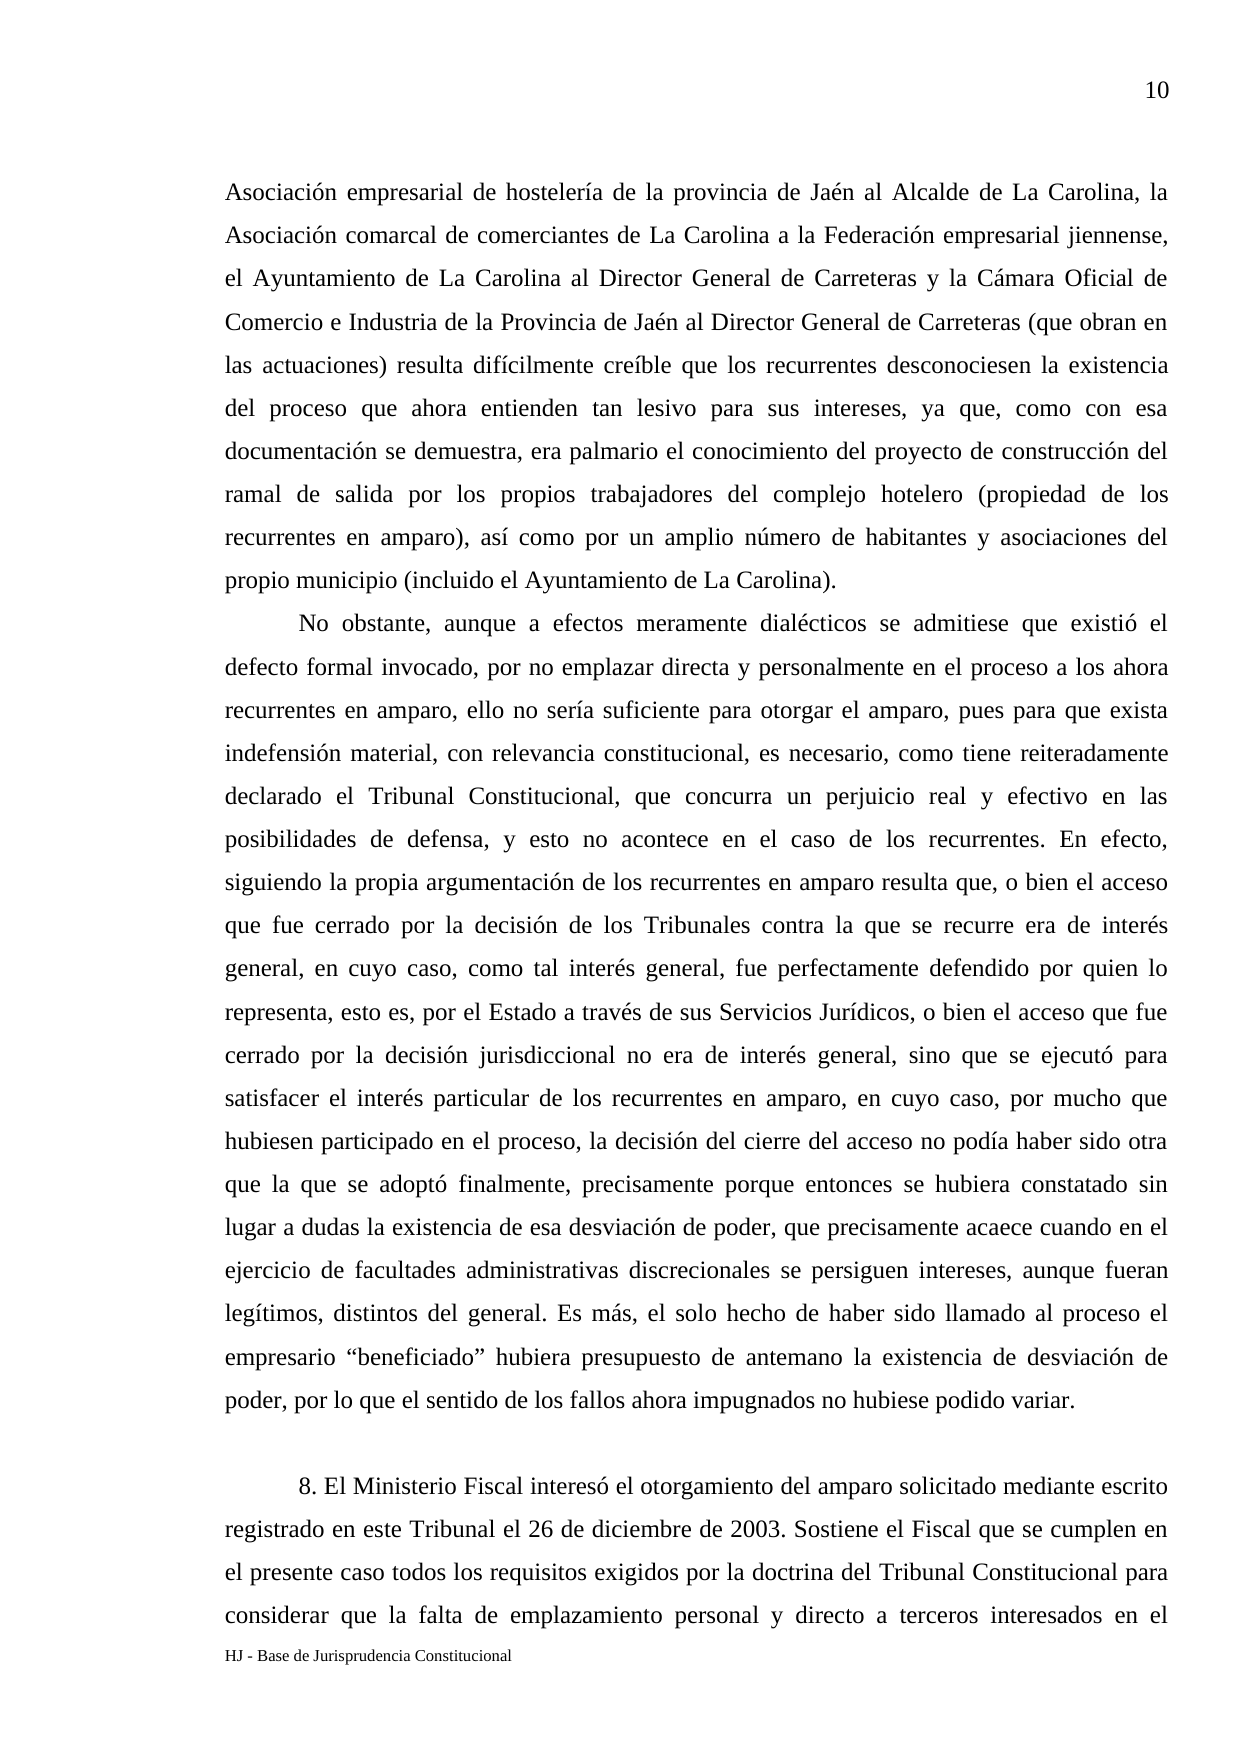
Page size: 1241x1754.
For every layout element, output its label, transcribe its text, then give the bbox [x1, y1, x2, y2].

text No obstante, aunque a efectos meramente dialécticos se admitiese que existió el defecto formal invocado, por no emplazar directa y personalmente en el proceso a los ahora recurrentes en amparo, ello no sería suficiente para otorgar el amparo, pues para que exista indefensión material, con relevancia constitucional, es necesario, como tiene reiteradamente declarado el Tribunal Constitucional, que concurra un perjuicio real y efectivo en las posibilidades de defensa, y esto no acontece en el caso de los recurrentes. En efecto, siguiendo la propia argumentación de los recurrentes en amparo resulta que, o bien el acceso que fue cerrado por la decisión de los Tribunales contra la que se recurre era de interés general, en cuyo caso, como tal interés general, fue perfectamente defendido por quien lo representa, esto es, por el Estado a través de sus Servicios Jurídicos, o bien el acceso que fue cerrado por la decisión jurisdiccional no era de interés general, sino que se ejecutó para satisfacer el interés particular de los recurrentes en amparo, en cuyo caso, por mucho que hubiesen participado en el proceso, la decisión del cierre del acceso no podía haber sido otra que la que se adoptó finalmente, precisamente porque entonces se hubiera constatado sin lugar a dudas la existencia de esa desviación de poder, que precisamente acaece cuando en el ejercicio de facultades administrativas discrecionales se persiguen intereses, aunque fueran legítimos, distintos del general. Es más, el solo hecho de haber sido llamado al proceso el empresario “beneficiado” hubiera presupuesto de antemano la existencia de desviación de poder, por lo que el sentido de los fallos ahora impugnados no hubiese podido variar. [224, 608, 1169, 1413]
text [224, 177, 1169, 594]
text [224, 1471, 1169, 1629]
